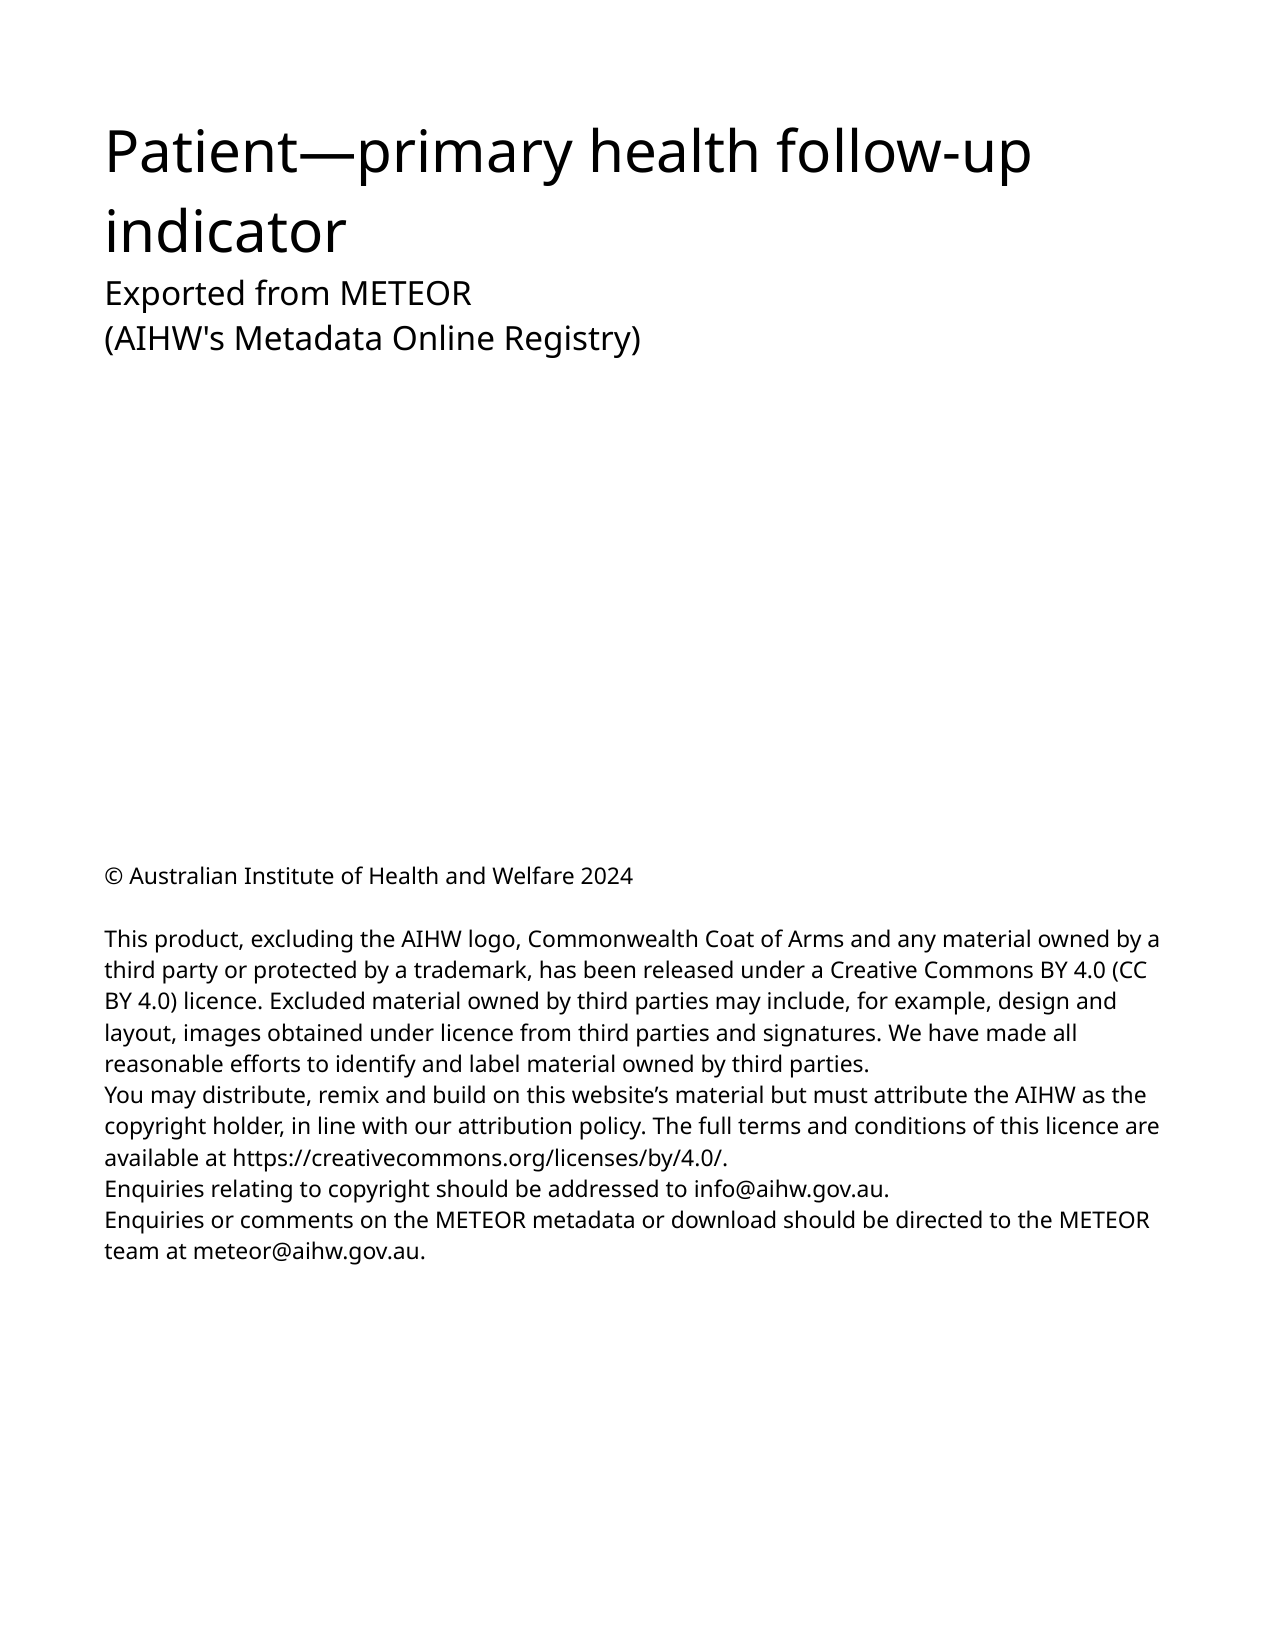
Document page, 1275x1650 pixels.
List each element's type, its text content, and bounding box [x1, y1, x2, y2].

subtitle (AIHW's Metadata Online Registry) [104, 315, 1171, 360]
text Enquiries relating to copyright should be addressed to info@aihw.gov.au. [104, 1173, 1171, 1204]
text Enquiries or comments on the METEOR metadata or download should be directed to the METEOR team at meteor@aihw.gov.au. [104, 1204, 1171, 1266]
text © Australian Institute of Health and Welfare 2024 [104, 860, 1171, 891]
title Patient—primary health follow-up indicator [104, 110, 1171, 269]
text You may distribute, remix and build on this website’s material but must attribute the AIHW as the copyright holder, in line with our attribution policy. The full terms and conditions of this licence are available at https://creativecommons.org/licenses/by/4.0/. [104, 1079, 1171, 1173]
subtitle Exported from METEOR [104, 269, 1171, 315]
text This product, excluding the AIHW logo, Commonwealth Coat of Arms and any material owned by a third party or protected by a trademark, has been released under a Creative Commons BY 4.0 (CC BY 4.0) licence. Excluded material owned by third parties may include, for example, design and layout, images obtained under licence from third parties and signatures. We have made all reasonable efforts to identify and label material owned by third parties. [104, 923, 1171, 1079]
